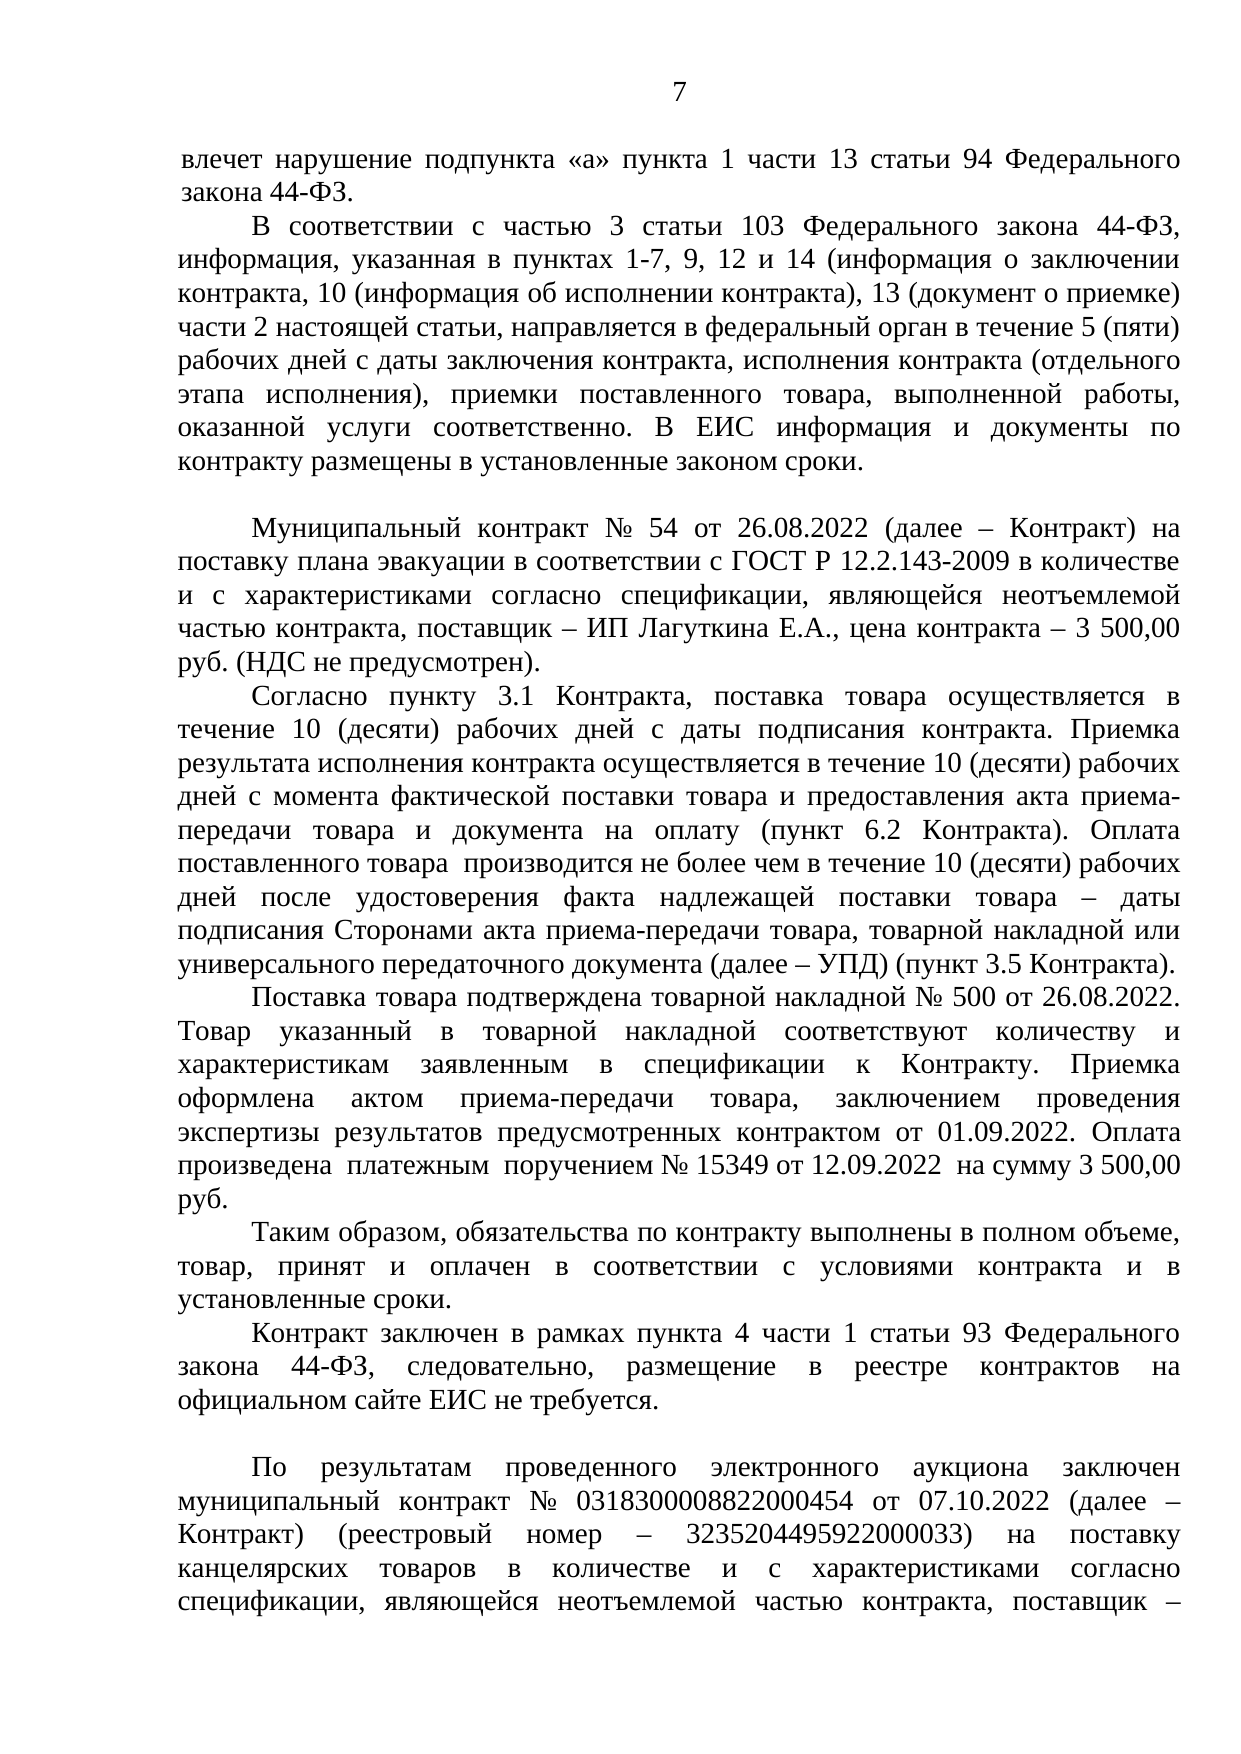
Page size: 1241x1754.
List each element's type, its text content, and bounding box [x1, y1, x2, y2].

text Поставка товара подтверждена товарной накладной № 500 от 26.08.2022. Товар указанный в товарной накладной соответствуют количеству и характеристикам заявленным в спецификации к Контракту. Приемка оформлена актом приема-передачи товара, заключением проведения экспертизы результатов предусмотренных контрактом от 01.09.2022. Оплата произведена платежным поручением № 15349 от 12.09.2022 на сумму 3 500,00 руб. [177, 979, 1181, 1214]
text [181, 141, 1181, 208]
text Контракт заключен в рамках пункта 4 части 1 статьи 93 Федерального закона 44-ФЗ, следовательно, размещение в реестре контрактов на официальном сайте ЕИС не требуется. [177, 1315, 1181, 1416]
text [177, 1449, 1181, 1617]
text Согласно пункту 3.1 Контракта, поставка товара осуществляется в течение 10 (десяти) рабочих дней с даты подписания контракта. Приемка результата исполнения контракта осуществляется в течение 10 (десяти) рабочих дней с момента фактической поставки товара и предоставления акта приема-передачи товара и документа на оплату (пункт 6.2 Контракта). Оплата поставленного товара производится не более чем в течение 10 (десяти) рабочих дней после удостоверения факта надлежащей поставки товара – даты подписания Сторонами акта приема-передачи товара, товарной накладной или универсального передаточного документа (далее – УПД) (пункт 3.5 Контракта). [177, 678, 1181, 979]
text Муниципальный контракт № 54 от 26.08.2022 (далее – Контракт) на поставку плана эвакуации в соответствии с ГОСТ Р 12.2.143-2009 в количестве и с характеристиками согласно спецификации, являющейся неотъемлемой частью контракта, поставщик – ИП Лагуткина Е.А., цена контракта – 3 500,00 руб. (НДС не предусмотрен). [177, 510, 1181, 678]
text Таким образом, обязательства по контракту выполнены в полном объеме, товар, принят и оплачен в соответствии с условиями контракта и в установленные сроки. [177, 1214, 1181, 1315]
text В соответствии с частью 3 статьи 103 Федерального закона 44-ФЗ, информация, указанная в пунктах 1-7, 9, 12 и 14 (информация о заключении контракта, 10 (информация об исполнении контракта), 13 (документ о приемке) части 2 настоящей статьи, направляется в федеральный орган в течение 5 (пяти) рабочих дней с даты заключения контракта, исполнения контракта (отдельного этапа исполнения), приемки поставленного товара, выполненной работы, оказанной услуги соответственно. В ЕИС информация и документы по контракту размещены в установленные законом сроки. [177, 208, 1181, 476]
